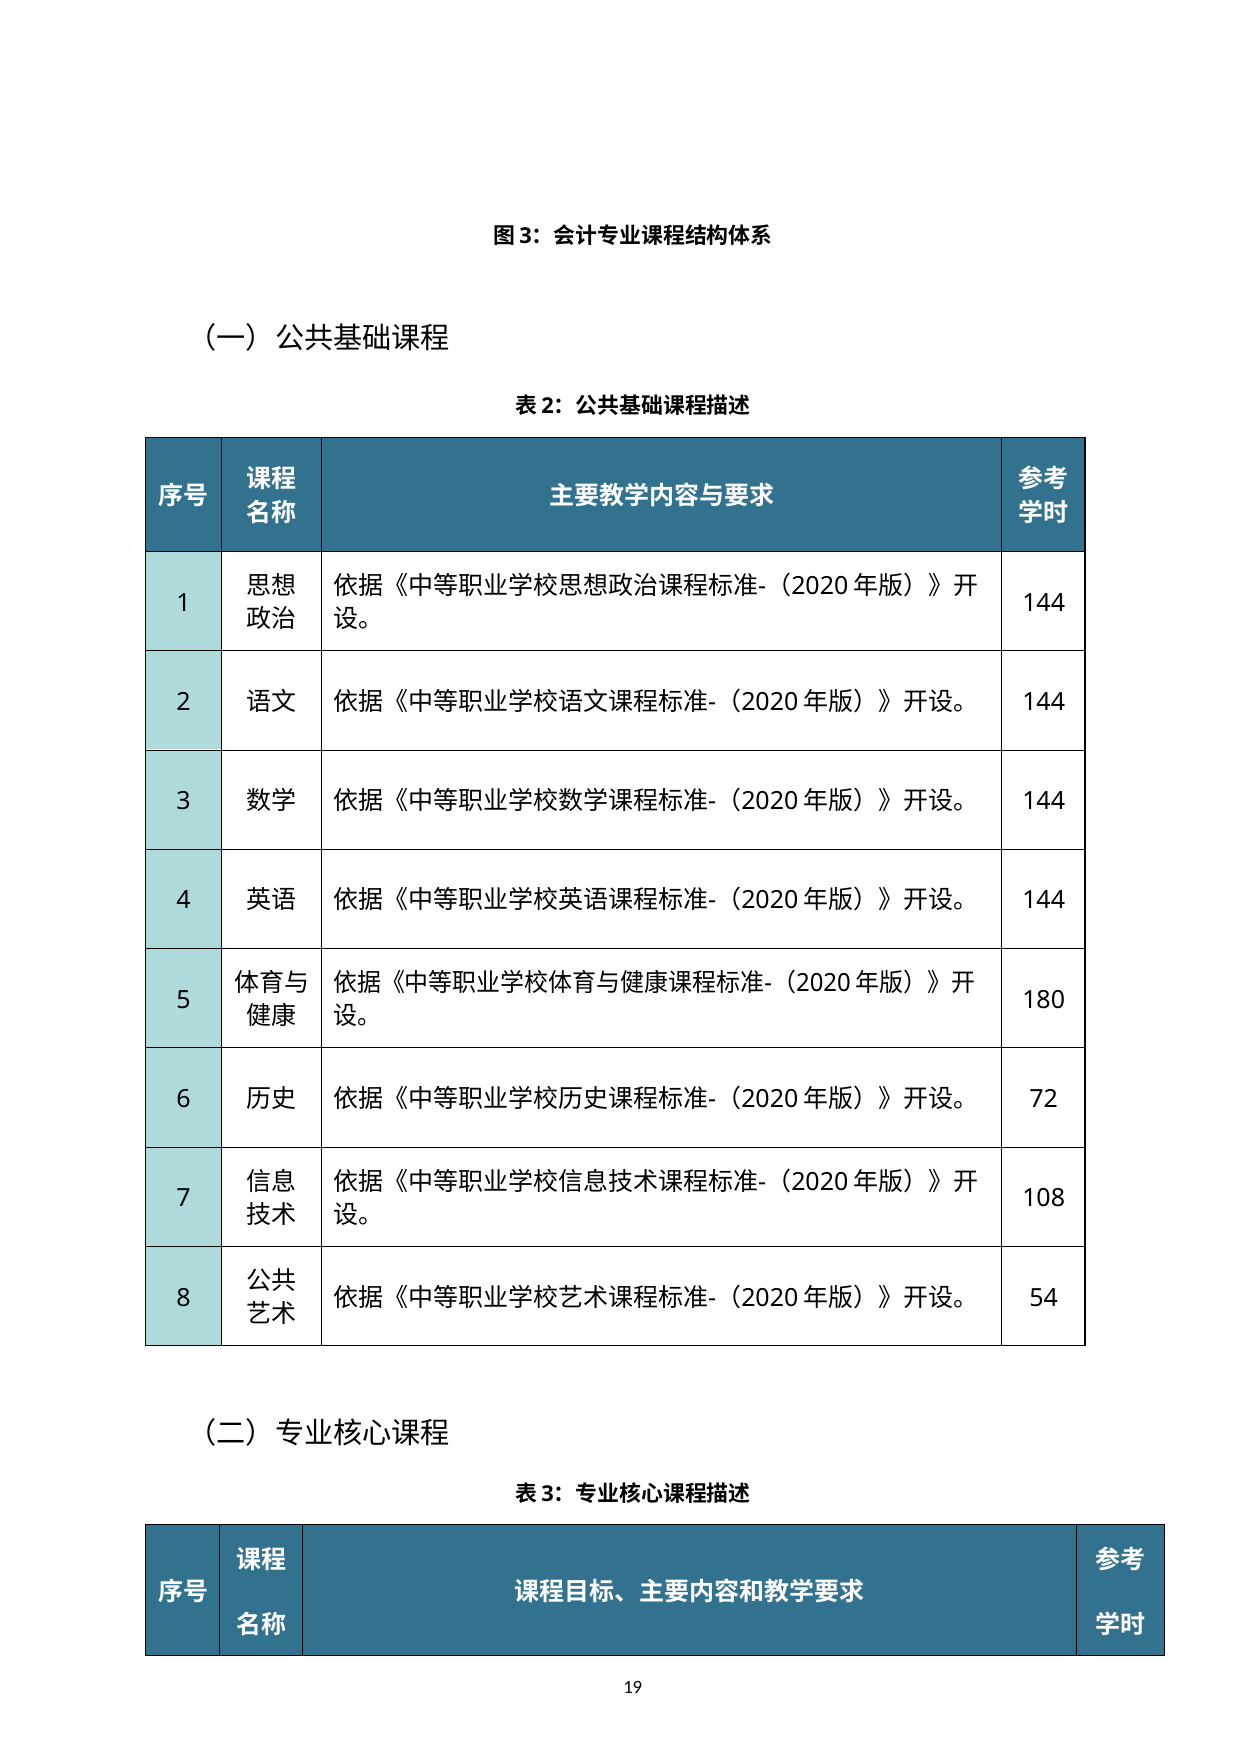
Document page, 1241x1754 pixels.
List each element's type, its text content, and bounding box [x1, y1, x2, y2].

table_cell 72 [1002, 1048, 1084, 1147]
text 图3：会计专业课程结构体系 [187, 218, 1078, 250]
subtitle （一）公共基础课程 [187, 314, 1078, 357]
table_cell 1 [146, 552, 221, 650]
subtitle （二）专业核心课程 [187, 1410, 1078, 1452]
table_cell 依据《中等职业学校英语课程标准-（2020年版）》开设。 [322, 850, 1001, 948]
table_cell 108 [1002, 1148, 1084, 1246]
table_cell 信息 技术 [222, 1148, 321, 1246]
table_cell 144 [1002, 751, 1084, 849]
table_cell 144 [1002, 850, 1084, 948]
table_header 课程目标、主要内容和教学要求 [303, 1525, 1076, 1655]
table_cell 依据《中等职业学校历史课程标准-（2020年版）》开设。 [322, 1048, 1001, 1147]
table_cell 7 [146, 1148, 221, 1246]
text 表3：专业核心课程描述 [187, 1475, 1078, 1508]
table_cell 语文 [222, 651, 321, 749]
table_cell 8 [146, 1247, 221, 1345]
table_header 课程 名称 [222, 438, 321, 551]
table_header 序号 [146, 438, 221, 551]
table_cell 依据《中等职业学校艺术课程标准-（2020年版）》开设。 [322, 1247, 1001, 1345]
table_cell 144 [1002, 552, 1084, 650]
table_cell 历史 [222, 1048, 321, 1147]
table_cell 4 [146, 850, 221, 948]
table_cell 体育与健康 [222, 949, 321, 1047]
table_cell 2 [146, 651, 221, 749]
table_cell 数学 [222, 751, 321, 849]
table_header 参考 学时 [1077, 1525, 1164, 1655]
text 表2：公共基础课程描述 [187, 388, 1078, 421]
table_cell 6 [146, 1048, 221, 1147]
table_cell 144 [1002, 651, 1084, 749]
table_cell 54 [1002, 1247, 1084, 1345]
table_cell 思想 政治 [222, 552, 321, 650]
table_cell 180 [1002, 949, 1084, 1047]
table_header 序号 [146, 1525, 219, 1655]
table_cell 依据《中等职业学校数学课程标准-（2020年版）》开设。 [322, 751, 1001, 849]
table_cell 公共 艺术 [222, 1247, 321, 1345]
table_header 参考 学时 [1002, 438, 1084, 551]
table_cell 依据《中等职业学校语文课程标准-（2020年版）》开设。 [322, 651, 1001, 749]
table_cell 依据《中等职业学校信息技术课程标准-（2020年版）》开设。 [322, 1148, 1001, 1246]
table_header 主要教学内容与要求 [322, 438, 1001, 551]
table_cell 依据《中等职业学校体育与健康课程标准-（2020年版）》开设。 [322, 949, 1001, 1047]
table_cell 5 [146, 949, 221, 1047]
table_cell 3 [146, 751, 221, 849]
table_cell 依据《中等职业学校思想政治课程标准-（2020年版）》开设。 [322, 552, 1001, 650]
table_cell 英语 [222, 850, 321, 948]
table_header 课程名称 [220, 1525, 302, 1655]
